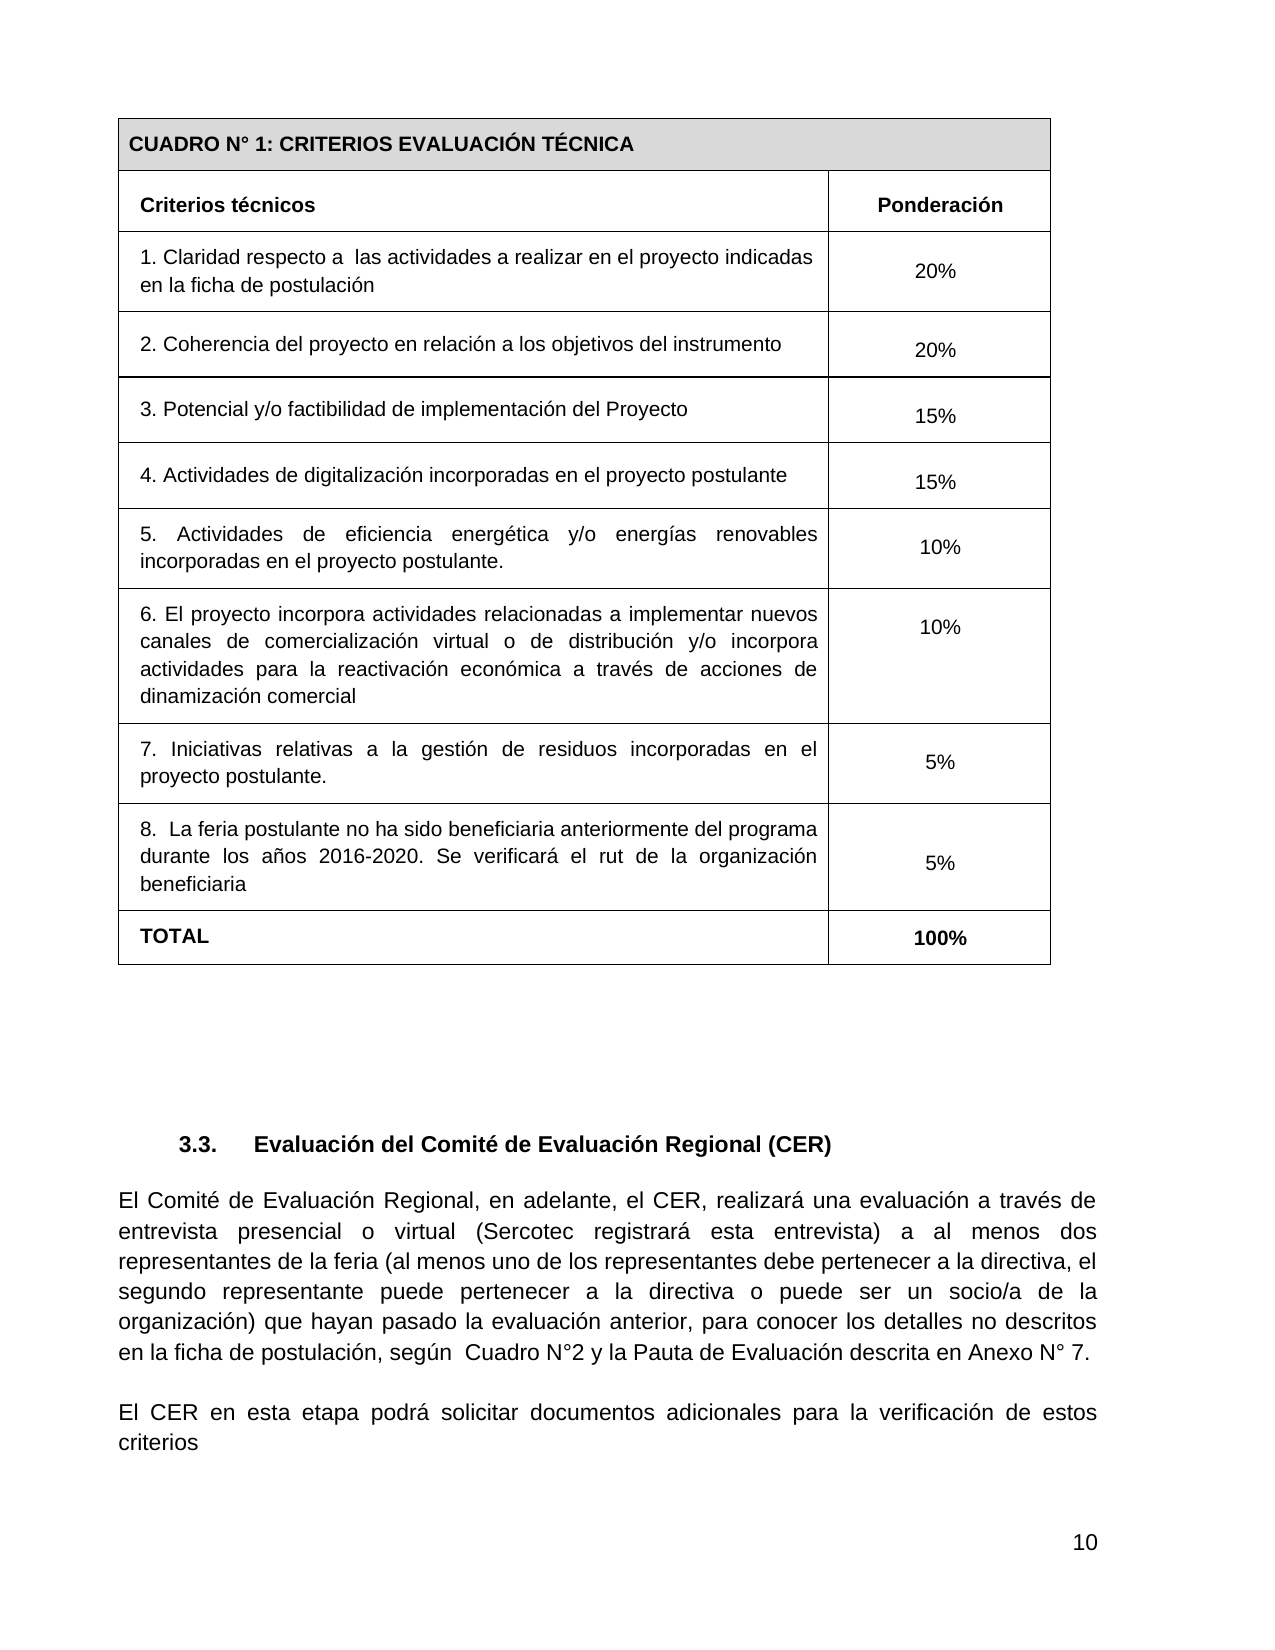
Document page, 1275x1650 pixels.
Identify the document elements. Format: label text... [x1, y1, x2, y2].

table_cell 100% [829, 911, 1050, 964]
subtitle Evaluación del Comité de Evaluación Regional (CER) [179, 1131, 1098, 1157]
table_cell 6. El proyecto incorpora actividades relacionadas a implementar nuevos canales de comercialización virtual o de distribución y/o incorpora actividades para la reactivación económica a través de acciones de dinamización comercial [119, 589, 828, 722]
text El CER en esta etapa podrá solicitar documentos adicionales para la verificación de estos criterios [118, 1399, 1098, 1455]
table_cell 5% [829, 804, 1050, 910]
table_cell 4. Actividades de digitalización incorporadas en el proyecto postulante [119, 443, 828, 508]
table_cell 5% [829, 724, 1050, 802]
table_cell 15% [829, 378, 1050, 442]
table_cell 3. Potencial y/o factibilidad de implementación del Proyecto [119, 378, 828, 442]
table_cell 10% [829, 589, 1050, 722]
table_cell 1. Claridad respecto a las actividades a realizar en el proyecto indicadas en la ficha de postulación [119, 232, 828, 311]
table_cell TOTAL [119, 911, 828, 964]
table_cell 15% [829, 443, 1050, 508]
table_cell Ponderación [829, 171, 1050, 231]
table_cell 8. La feria postulante no ha sido beneficiaria anteriormente del programa durante los años 2016-2020. Se verificará el rut de la organización beneficiaria [119, 804, 828, 910]
table_cell 7. Iniciativas relativas a la gestión de residuos incorporadas en el proyecto postulante. [119, 724, 828, 802]
table_cell 20% [829, 232, 1050, 311]
table_header CUADRO N° 1: CRITERIOS EVALUACIÓN TÉCNICA [119, 119, 1050, 170]
table_cell 10% [829, 509, 1050, 588]
table_cell Criterios técnicos [119, 171, 828, 231]
table_cell 5. Actividades de eficiencia energética y/o energías renovables incorporadas en el proyecto postulante. [119, 509, 828, 588]
table_cell 2. Coherencia del proyecto en relación a los objetivos del instrumento [119, 312, 828, 376]
table_cell 20% [829, 312, 1050, 376]
text El Comité de Evaluación Regional, en adelante, el CER, realizará una evaluación a través de entrevista presencial o virtual (Sercotec registrará esta entrevista) a al menos dos representantes de la feria (al menos uno de los representantes debe pertenecer a la directiva, el segundo representante puede pertenecer a la directiva o puede ser un socio/a de la organización) que hayan pasado la evaluación anterior, para conocer los detalles no descritos en la ficha de postulación, según Cuadro N°2 y la Pauta de Evaluación descrita en Anexo N° 7. [118, 1187, 1098, 1365]
